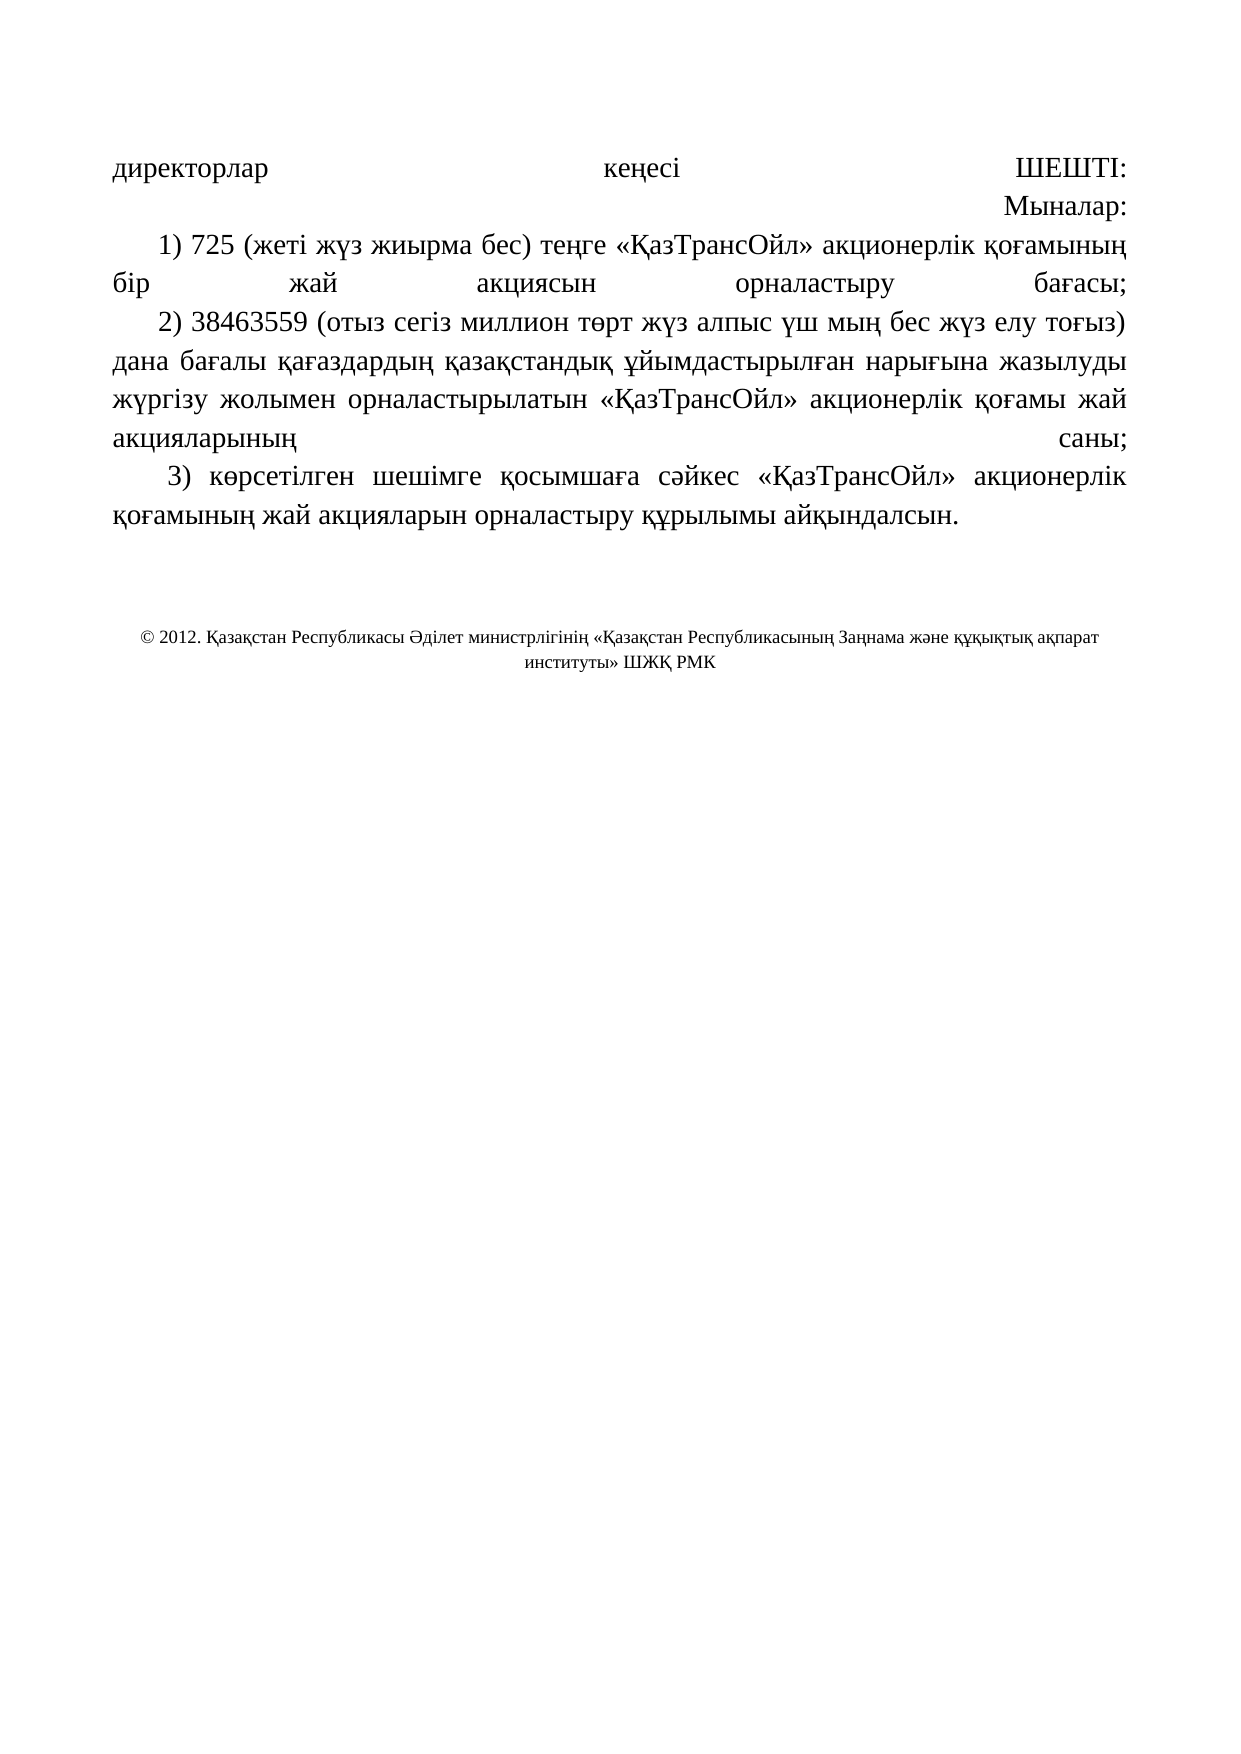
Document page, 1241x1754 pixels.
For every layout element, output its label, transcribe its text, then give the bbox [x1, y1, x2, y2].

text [112, 150, 1128, 530]
text © 2012. Қазақстан Республикасы Әділет министрлігінің «Қазақстан Республикасының Заңнама және құқықтық ақпарат институты» ШЖҚ РМК [112, 626, 1128, 672]
